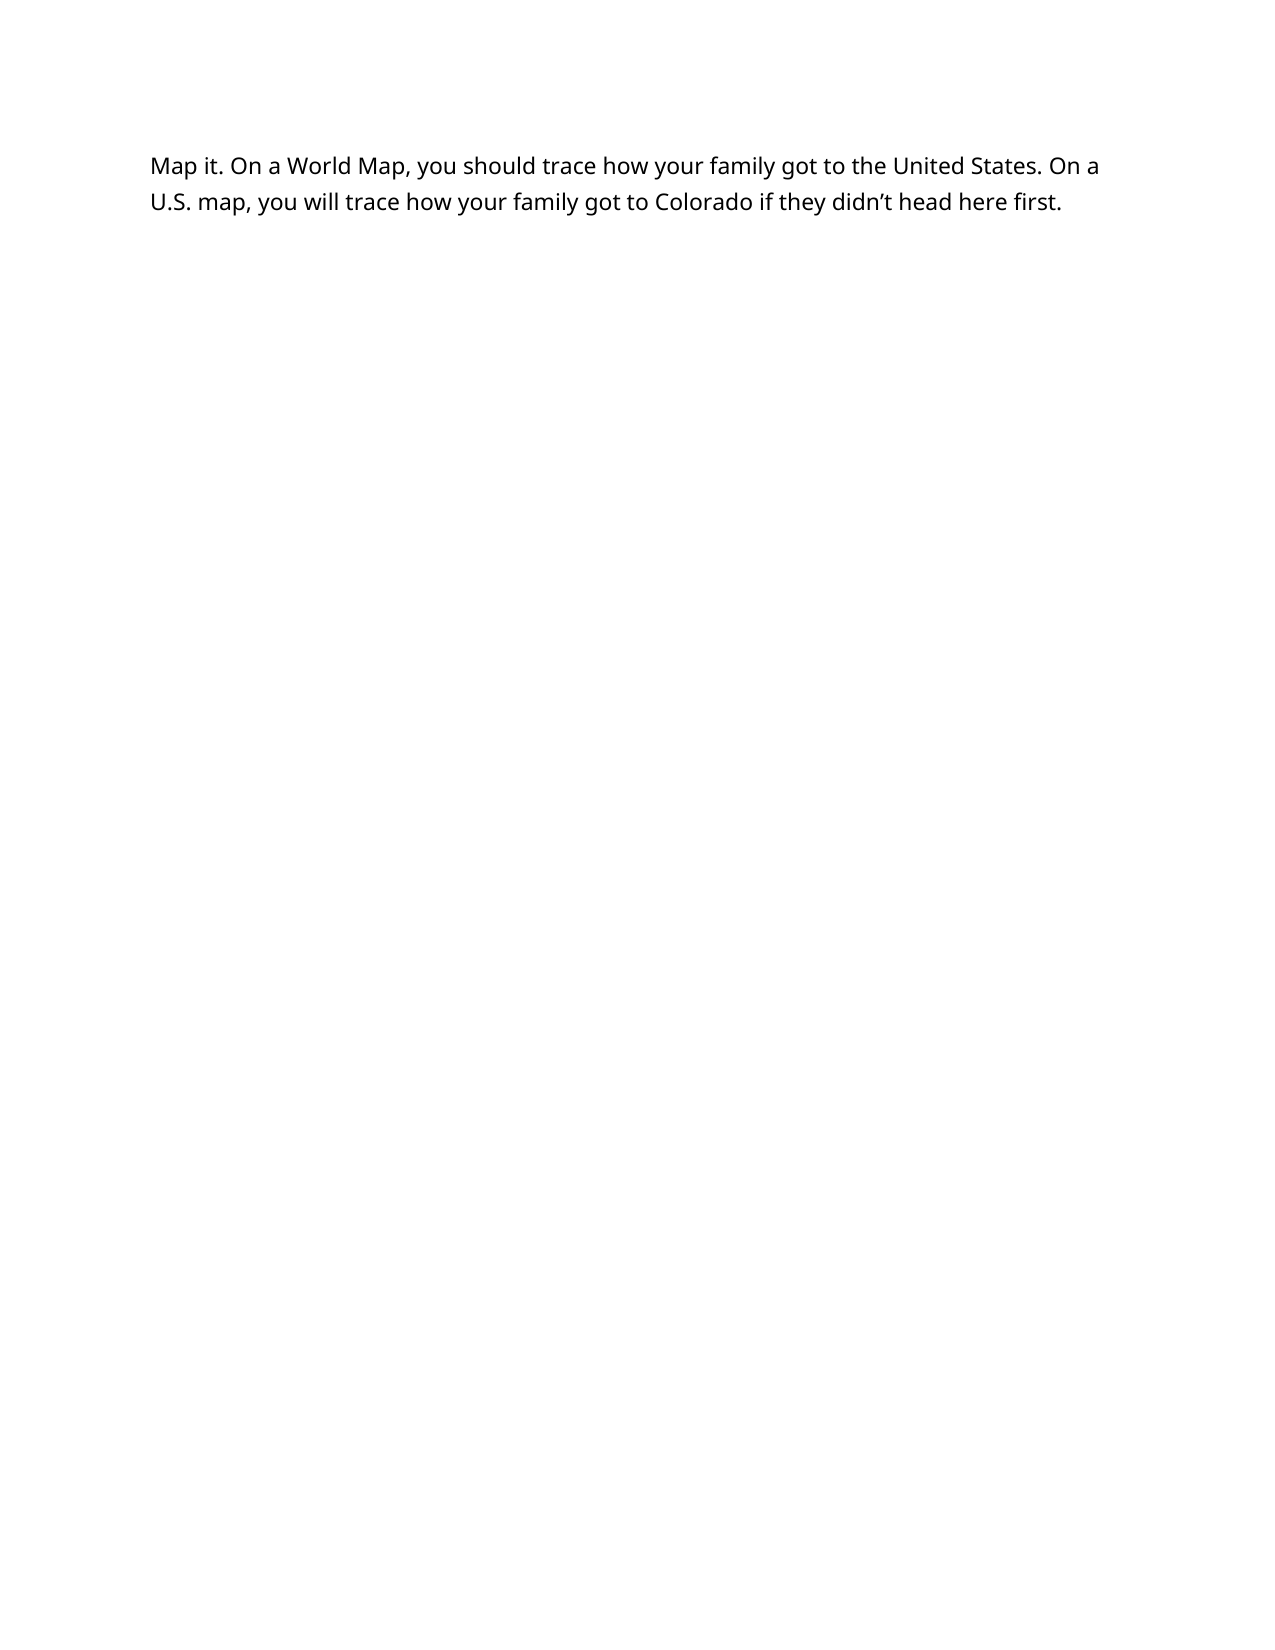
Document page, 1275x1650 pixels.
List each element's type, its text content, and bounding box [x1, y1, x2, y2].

text Map it. On a World Map, you should trace how your family got to the United States. On a U.S. map, you will trace how your family got to Colorado if they didn’t head here first. [150, 150, 1125, 217]
